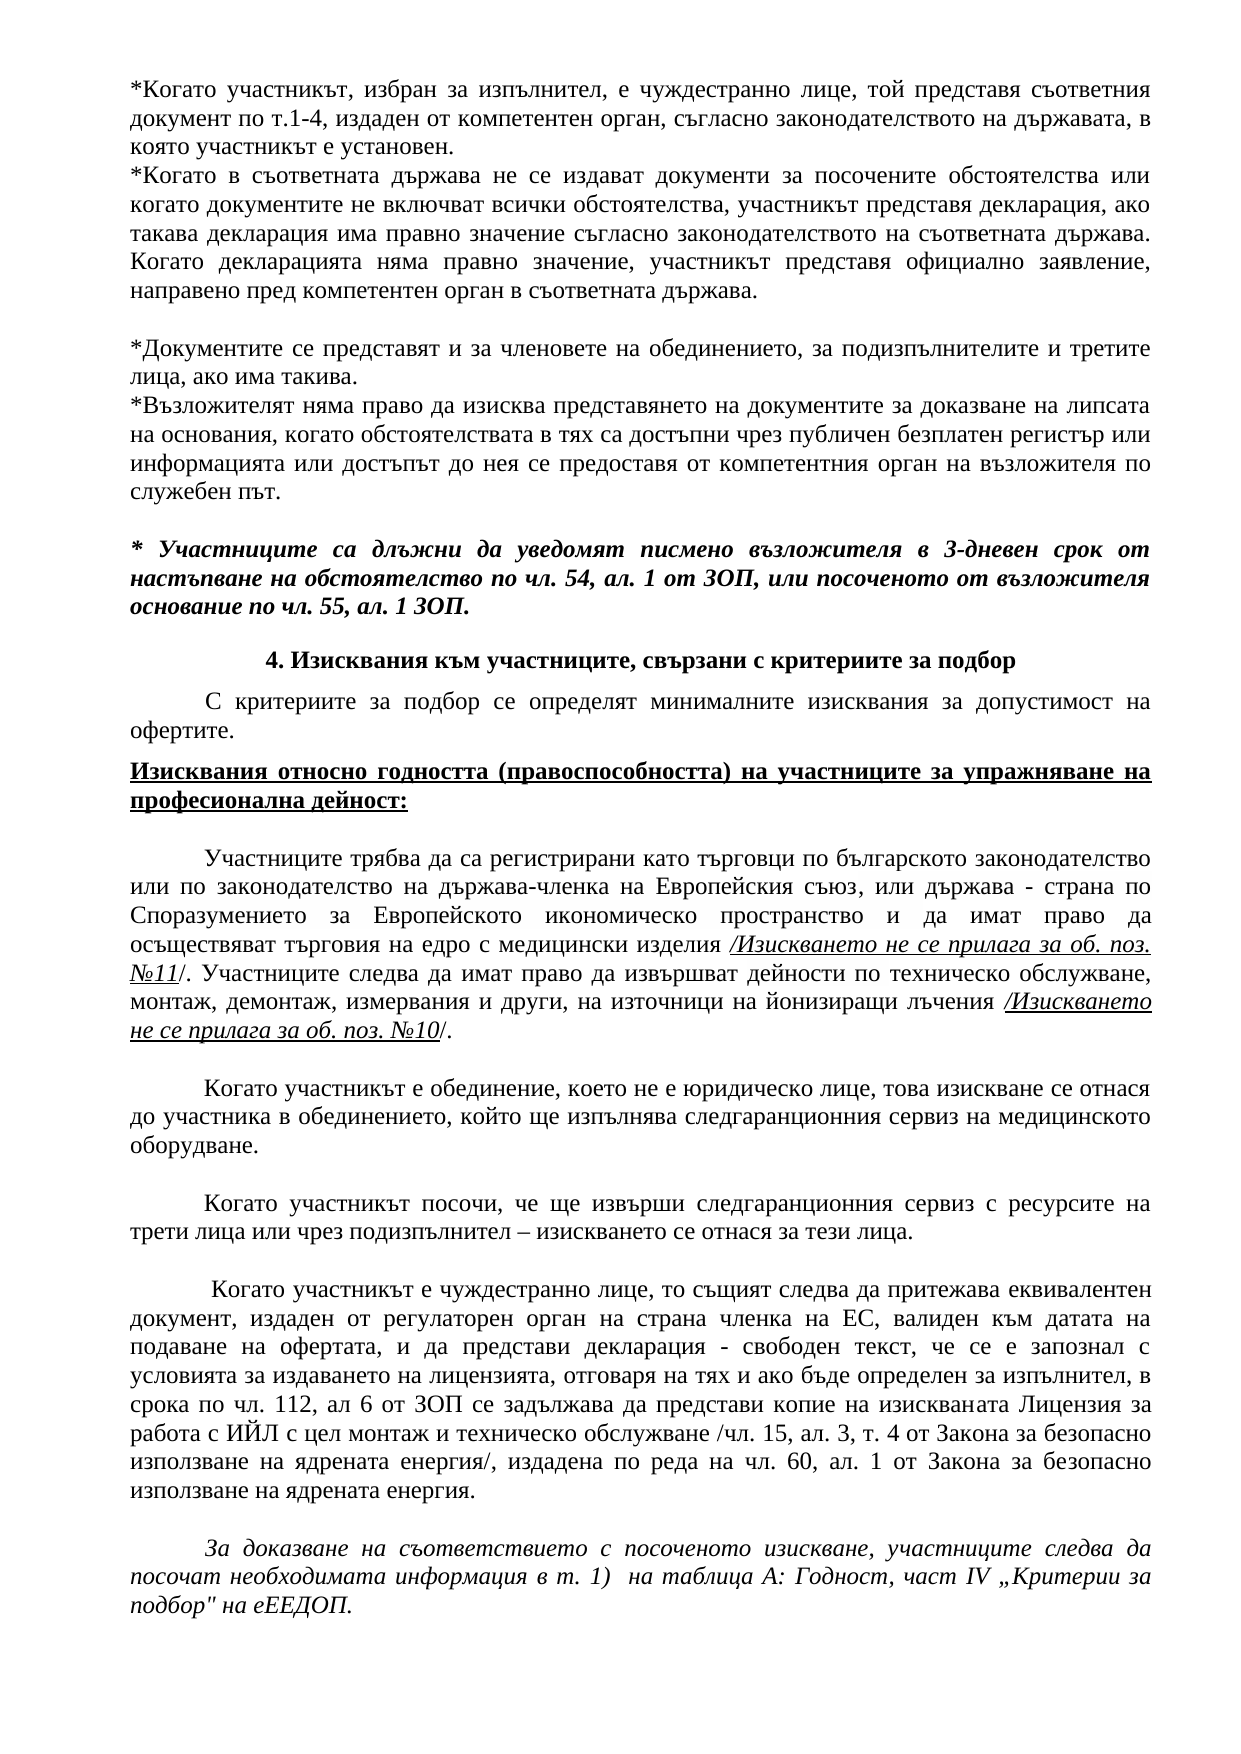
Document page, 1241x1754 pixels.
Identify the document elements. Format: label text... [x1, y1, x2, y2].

text * Участниците са длъжни да уведомят писмено възложителя в 3-дневен срок от настъпване на обстоятелство по чл. 54, ал. 1 от ЗОП, или посоченото от възложителя основание по чл. 55, ал. 1 ЗОП. [130, 534, 1152, 620]
text Когато участникът е обединение, което не е юридическо лице, това изискване се отнася до участника в обединението, който ще изпълнява следгаранционния сервиз на медицинското оборудване. [130, 1073, 1152, 1159]
text *Когато в съответната държава не се издават документи за посочените обстоятелства или когато документите не включват всички обстоятелства, участникът представя декларация, ако такава декларация има правно значение съгласно законодателството на съответната държава. Когато декларацията няма правно значение, участникът представя официално заявление, направено пред компетентен орган в съответната държава. [130, 160, 1152, 304]
text Участниците трябва да са регистрирани като търговци по българското законодателство или по законодателство на държава-членка на Европейския съюз, или държава - страна по Споразумението за Европейското икономическо пространство и да имат право да осъществяват търговия на едро с медицински изделия /Изискването не се прилага за об. поз. №11/. Участниците следва да имат право да извършват дейности по техническо обслужване, монтаж, демонтаж, измервания и други, на източници на йонизиращи лъчения /Изискването не се прилага за об. поз. №10/. [130, 900, 1152, 1044]
text Участниците трябва да са регистрирани като търговци по българското законодателство или по законодателство на държава-членка на Европейския съюз, или държава - страна по Споразумението за Европейското икономическо пространство и да имат право да осъществяват търговия на едро с медицински изделия /Изискването не се прилага за об. поз. №11/. Участниците следва да имат право да извършват дейности по техническо обслужване, монтаж, демонтаж, измервания и други, на източници на йонизиращи лъчения /Изискването не се прилага за об. поз. №10/. [130, 843, 1152, 900]
text Когато участникът посочи, че ще извърши следгаранционния сервиз с ресурсите на трети лица или чрез подизпълнител – изискването се отнася за тези лица. [130, 1188, 1152, 1245]
text *Документите се представят и за членовете на обединението, за подизпълнителите и третите лица, ако има такива. [130, 333, 1152, 390]
text С критериите за подбор се определят минималните изисквания за допустимост на офертите. [130, 686, 1152, 744]
text 4. Изисквания към участниците, свързани с критериите за подбор [130, 645, 1152, 674]
text Изисквания относно годността (правоспособността) на участниците за упражняване на професионална дейност: [130, 756, 1152, 781]
text За доказване на съответствието с посоченото изискване, участниците следва да посочат необходимата информация в т. 1) на таблица А: Годност, част IV „Критерии за подбор" на еЕЕДОП. [130, 1533, 1152, 1619]
text *Когато участникът, избран за изпълнител, е чуждестранно лице, той представя съответния документ по т.1-4, издаден от компетентен орган, съгласно законодателството на държавата, в която участникът е установен. [130, 74, 1152, 160]
text *Възложителят няма право да изисква представянето на документите за доказване на липсата на основания, когато обстоятелствата в тях са достъпни чрез публичен безплатен регистър или информацията или достъпът до нея се предоставя от компетентния орган на възложителя по служебен път. [130, 390, 1152, 505]
text Изисквания относно годността (правоспособността) на участниците за упражняване на професионална дейност: [130, 783, 1152, 814]
text Когато участникът е чуждестранно лице, то същият следва да притежава еквивалентен документ, издаден от регулаторен орган на страна членка на ЕС, валиден към датата на подаване на офертата, и да представи декларация - свободен текст, че се е запознал с условията за издаването на лицензията, отговаря на тях и ако бъде определен за изпълнител, в срока по чл. 112, ал 6 от ЗОП се задължава да представи копие на изискваната Лицензия за работа с ИЙЛ с цел монтаж и техническо обслужване /чл. 15, ал. 3, т. 4 от Закона за безопасно използване на ядрената енергия/, издадена по реда на чл. 60, ал. 1 от Закона за безопасно използване на ядрената енергия. [130, 1274, 1152, 1504]
